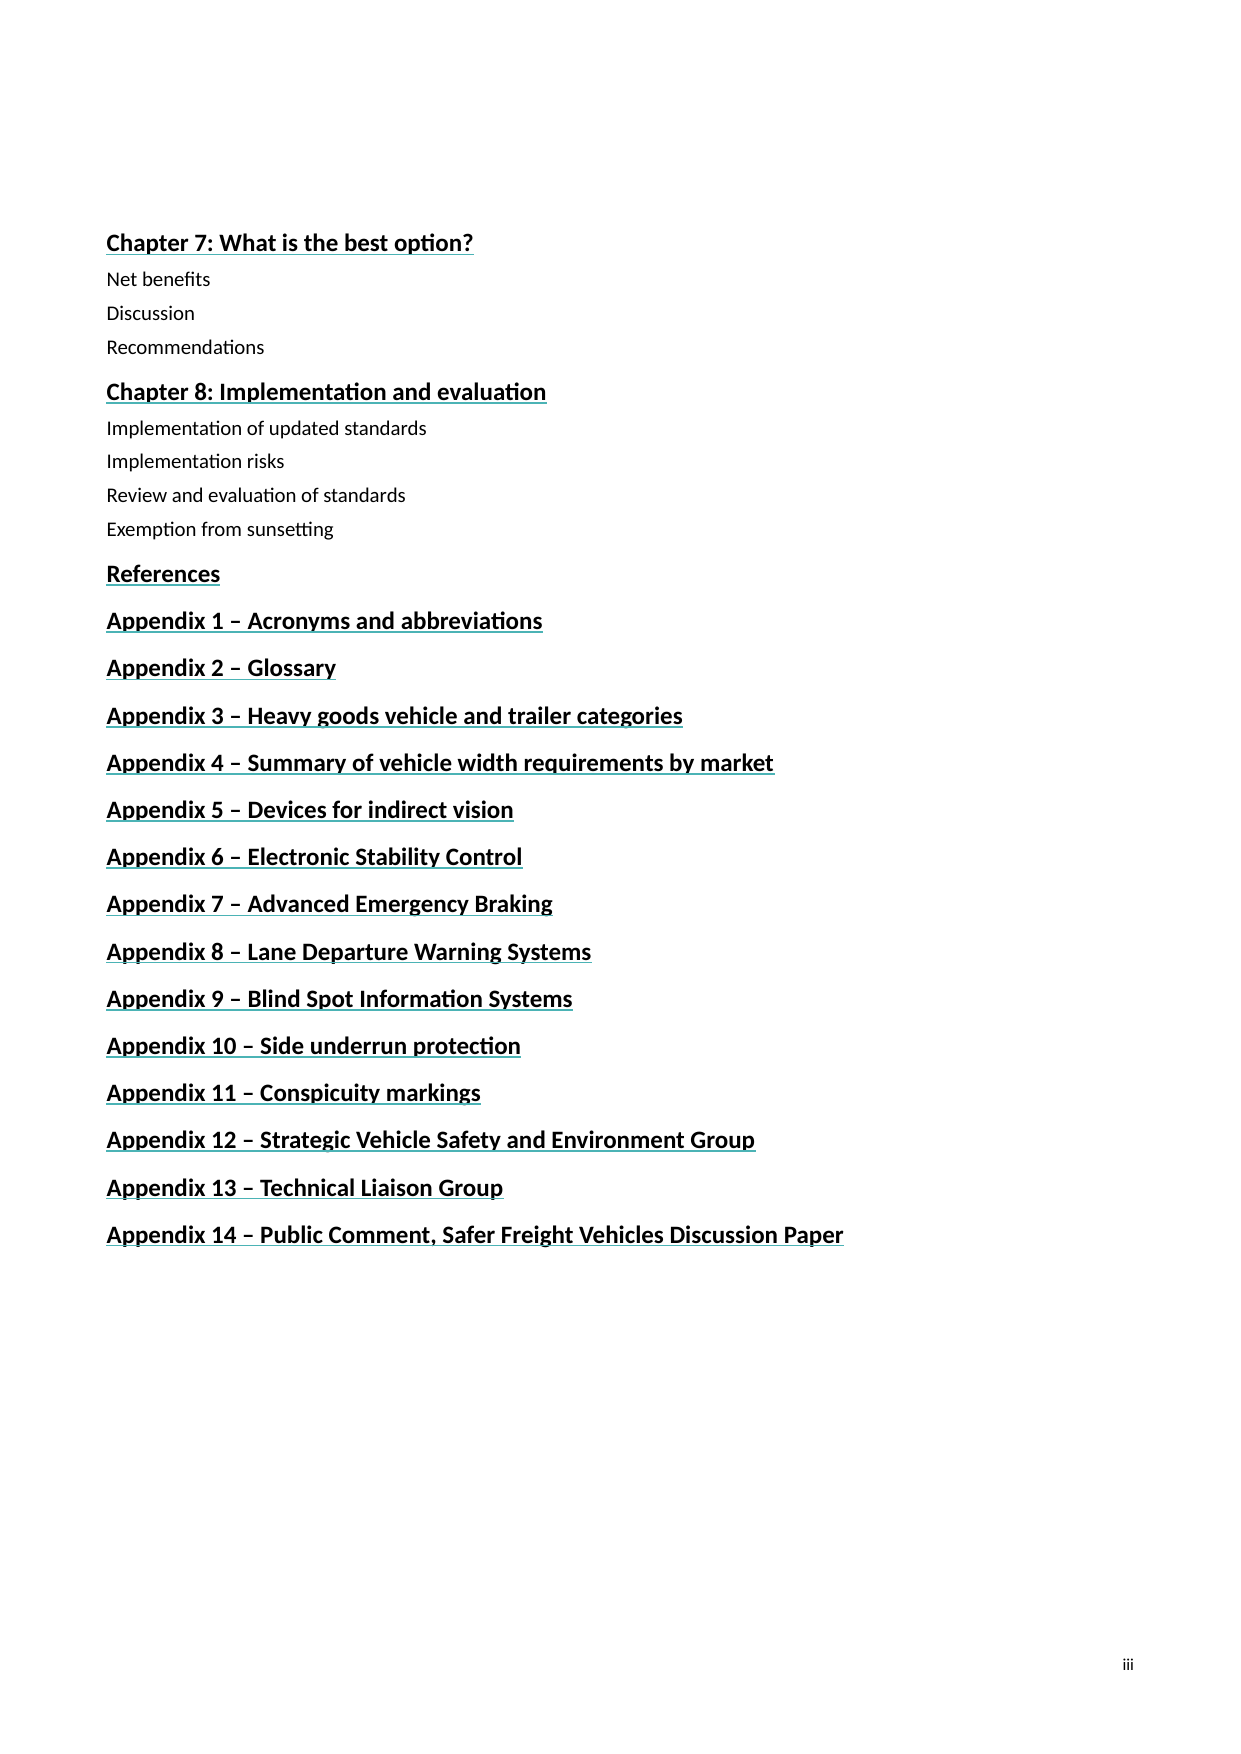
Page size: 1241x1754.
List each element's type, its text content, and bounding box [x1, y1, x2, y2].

text Implementation risks 39 [106, 449, 1134, 474]
text Chapter 8: Implementation and evaluation 39 [106, 376, 1134, 407]
text Appendix 4 – Summary of vehicle width requirements by market 50 [106, 747, 1134, 777]
text Appendix 8 – Lane Departure Warning Systems 62 [106, 936, 1134, 966]
text Appendix 7 – Advanced Emergency Braking 60 [106, 888, 1134, 919]
text Appendix 3 – Heavy goods vehicle and trailer categories 49 [106, 700, 1134, 730]
text Implementation of updated standards 39 [106, 415, 1134, 440]
text Review and evaluation of standards 40 [106, 482, 1134, 508]
text Exemption from sunsetting 40 [106, 516, 1134, 542]
text Appendix 11 – Conspicuity markings 67 [106, 1077, 1134, 1108]
text Appendix 14 – Public Comment, Safer Freight Vehicles Discussion Paper 71 [106, 1219, 1134, 1249]
text References 42 [106, 558, 1134, 589]
text Recommendations 38 [106, 334, 1134, 359]
text Appendix 9 – Blind Spot Information Systems 63 [106, 983, 1134, 1013]
text Appendix 10 – Side underrun protection 64 [106, 1030, 1134, 1061]
text Discussion 37 [106, 300, 1134, 326]
text Appendix 6 – Electronic Stability Control 57 [106, 841, 1134, 872]
text Appendix 1 – Acronyms and abbreviations 44 [106, 605, 1134, 636]
text Chapter 7: What is the best option? 37 [106, 228, 1134, 258]
text Appendix 13 – Technical Liaison Group 70 [106, 1172, 1134, 1202]
text Net benefits 37 [106, 266, 1134, 292]
text Appendix 12 – Strategic Vehicle Safety and Environment Group 69 [106, 1124, 1134, 1155]
text Appendix 5 – Devices for indirect vision 53 [106, 794, 1134, 825]
text Appendix 2 – Glossary 46 [106, 653, 1134, 683]
